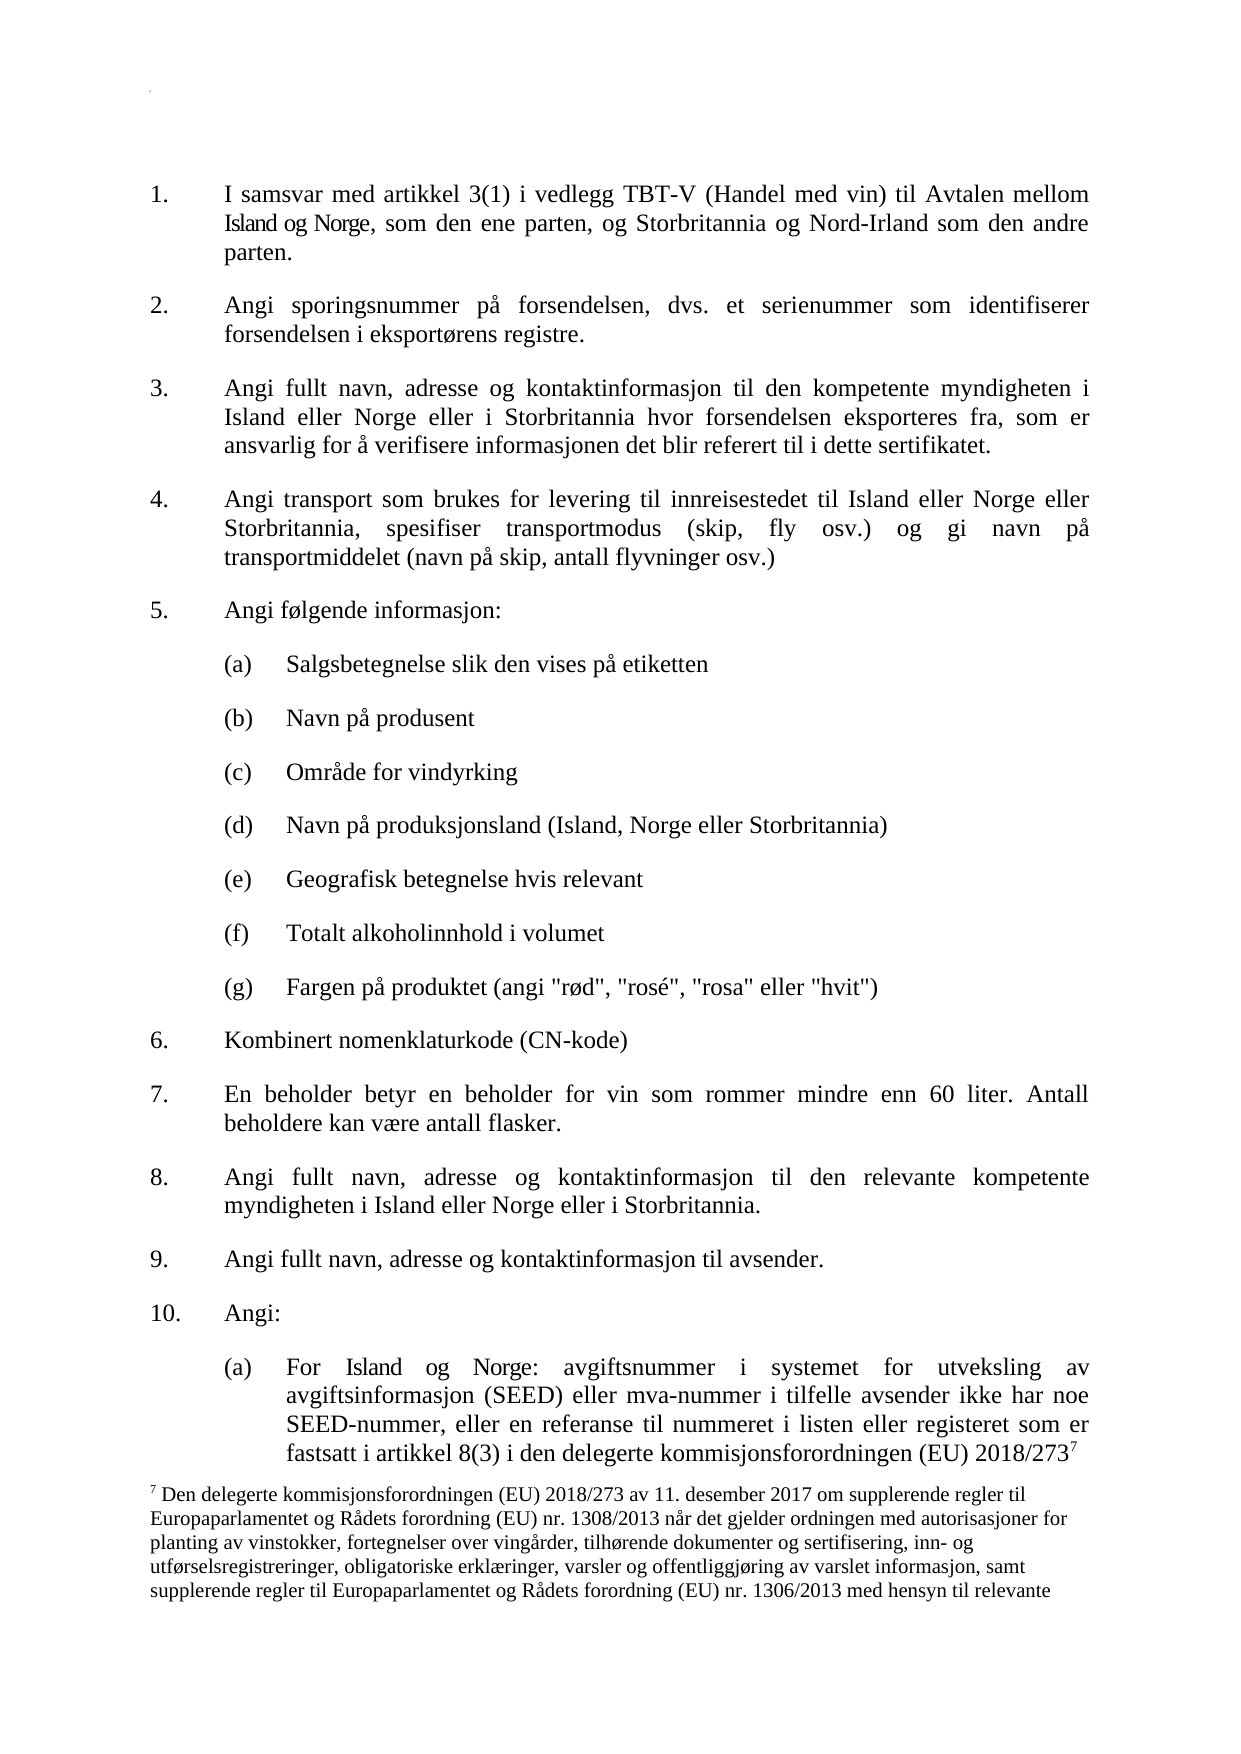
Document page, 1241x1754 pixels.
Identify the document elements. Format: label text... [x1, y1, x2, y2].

list Område for vindyrking [224, 757, 1090, 785]
list Fargen på produktet (angi "rød", "rosé", "rosa" eller "hvit") [224, 972, 1090, 1000]
list Angi fullt navn, adresse og kontaktinformasjon til den relevante kompetente myndigheten i Island eller Norge eller i Storbritannia. [150, 1162, 1090, 1219]
list Navn på produsent [224, 703, 1090, 732]
list Angi sporingsnummer på forsendelsen, dvs. et serienummer som identifiserer forsendelsen i eksportørens registre. [150, 290, 1090, 348]
list En beholder betyr en beholder for vin som rommer mindre enn 60 liter. Antall beholdere kan være antall flasker. [150, 1079, 1090, 1137]
list Geografisk betegnelse hvis relevant [224, 864, 1090, 893]
list Totalt alkoholinnhold i volumet [224, 918, 1090, 947]
list Angi fullt navn, adresse og kontaktinformasjon til den kompetente myndigheten i Island eller Norge eller i Storbritannia hvor forsendelsen eksporteres fra, som er ansvarlig for å verifisere informasjonen det blir referert til i dette sertifikatet. [150, 373, 1090, 459]
list I samsvar med artikkel 3(1) i vedlegg TBT-V (Handel med vin) til Avtalen mellom Island og Norge, som den ene parten, og Storbritannia og Nord-Irland som den andre parten. [150, 179, 1090, 265]
list Kombinert nomenklaturkode (CN-kode) [150, 1025, 1090, 1054]
list Angi fullt navn, adresse og kontaktinformasjon til avsender. [150, 1244, 1090, 1273]
list Salgsbetegnelse slik den vises på etiketten [224, 649, 1090, 678]
list For Island og Norge: avgiftsnummer i systemet for utveksling av avgiftsinformasjon (SEED) eller mva-nummer i tilfelle avsender ikke har noe SEED-nummer, eller en referanse til nummeret i listen eller registeret som er fastsatt i artikkel 8(3) i den delegerte kommisjonsforordningen (EU) 2018/273 [224, 1352, 1090, 1467]
list Navn på produksjonsland (Island, Norge eller Storbritannia) [224, 810, 1090, 839]
list Angi: [150, 1298, 1090, 1327]
list Angi følgende informasjon: [150, 595, 1090, 624]
list Angi transport som brukes for levering til innreisestedet til Island eller Norge eller Storbritannia, spesifiser transportmodus (skip, fly osv.) og gi navn på transportmiddelet (navn på skip, antall flyvninger osv.) [150, 484, 1090, 570]
